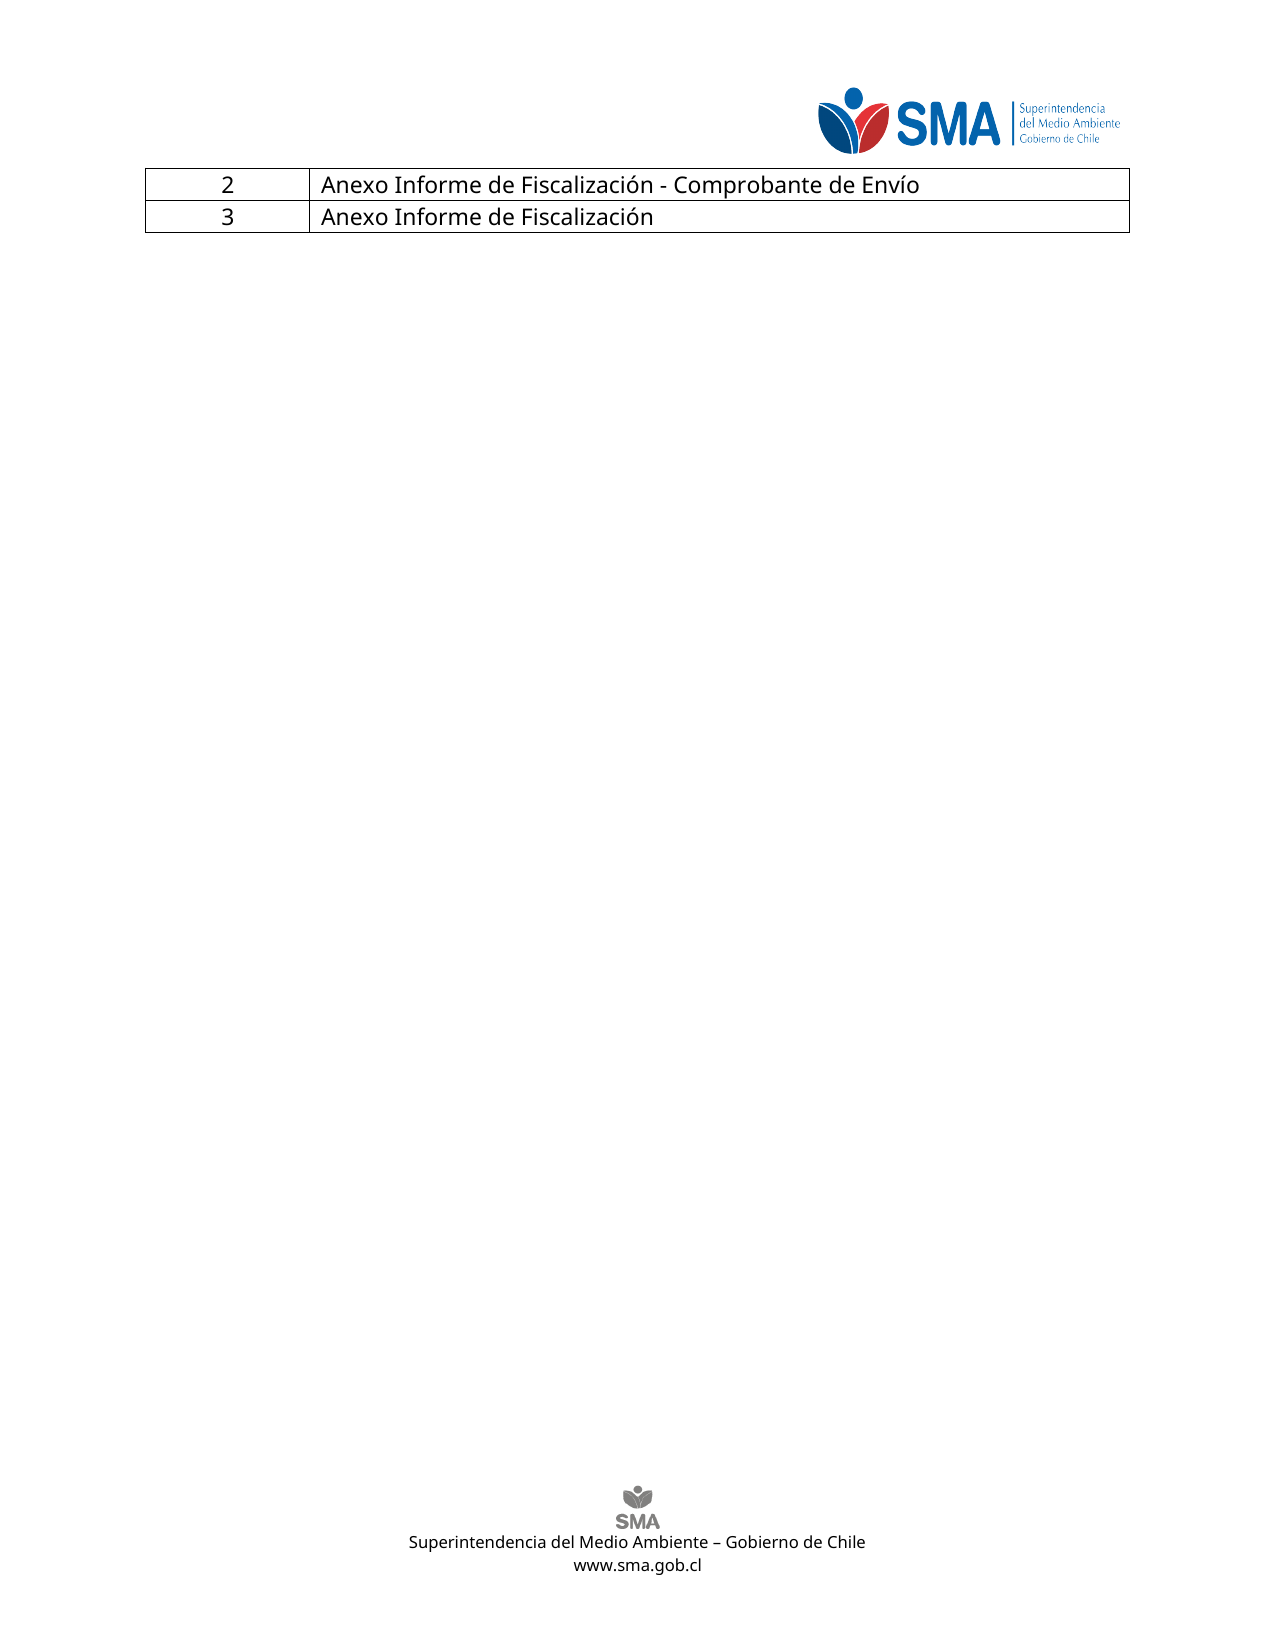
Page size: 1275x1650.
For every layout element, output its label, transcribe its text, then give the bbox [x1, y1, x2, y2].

table_cell Anexo Informe de Fiscalización [310, 201, 1129, 232]
table_cell 2 [146, 169, 309, 200]
picture [614, 1483, 661, 1531]
table_cell 3 [146, 201, 309, 232]
table_cell Anexo Informe de Fiscalización - Comprobante de Envío [310, 169, 1129, 200]
picture [808, 73, 1130, 168]
